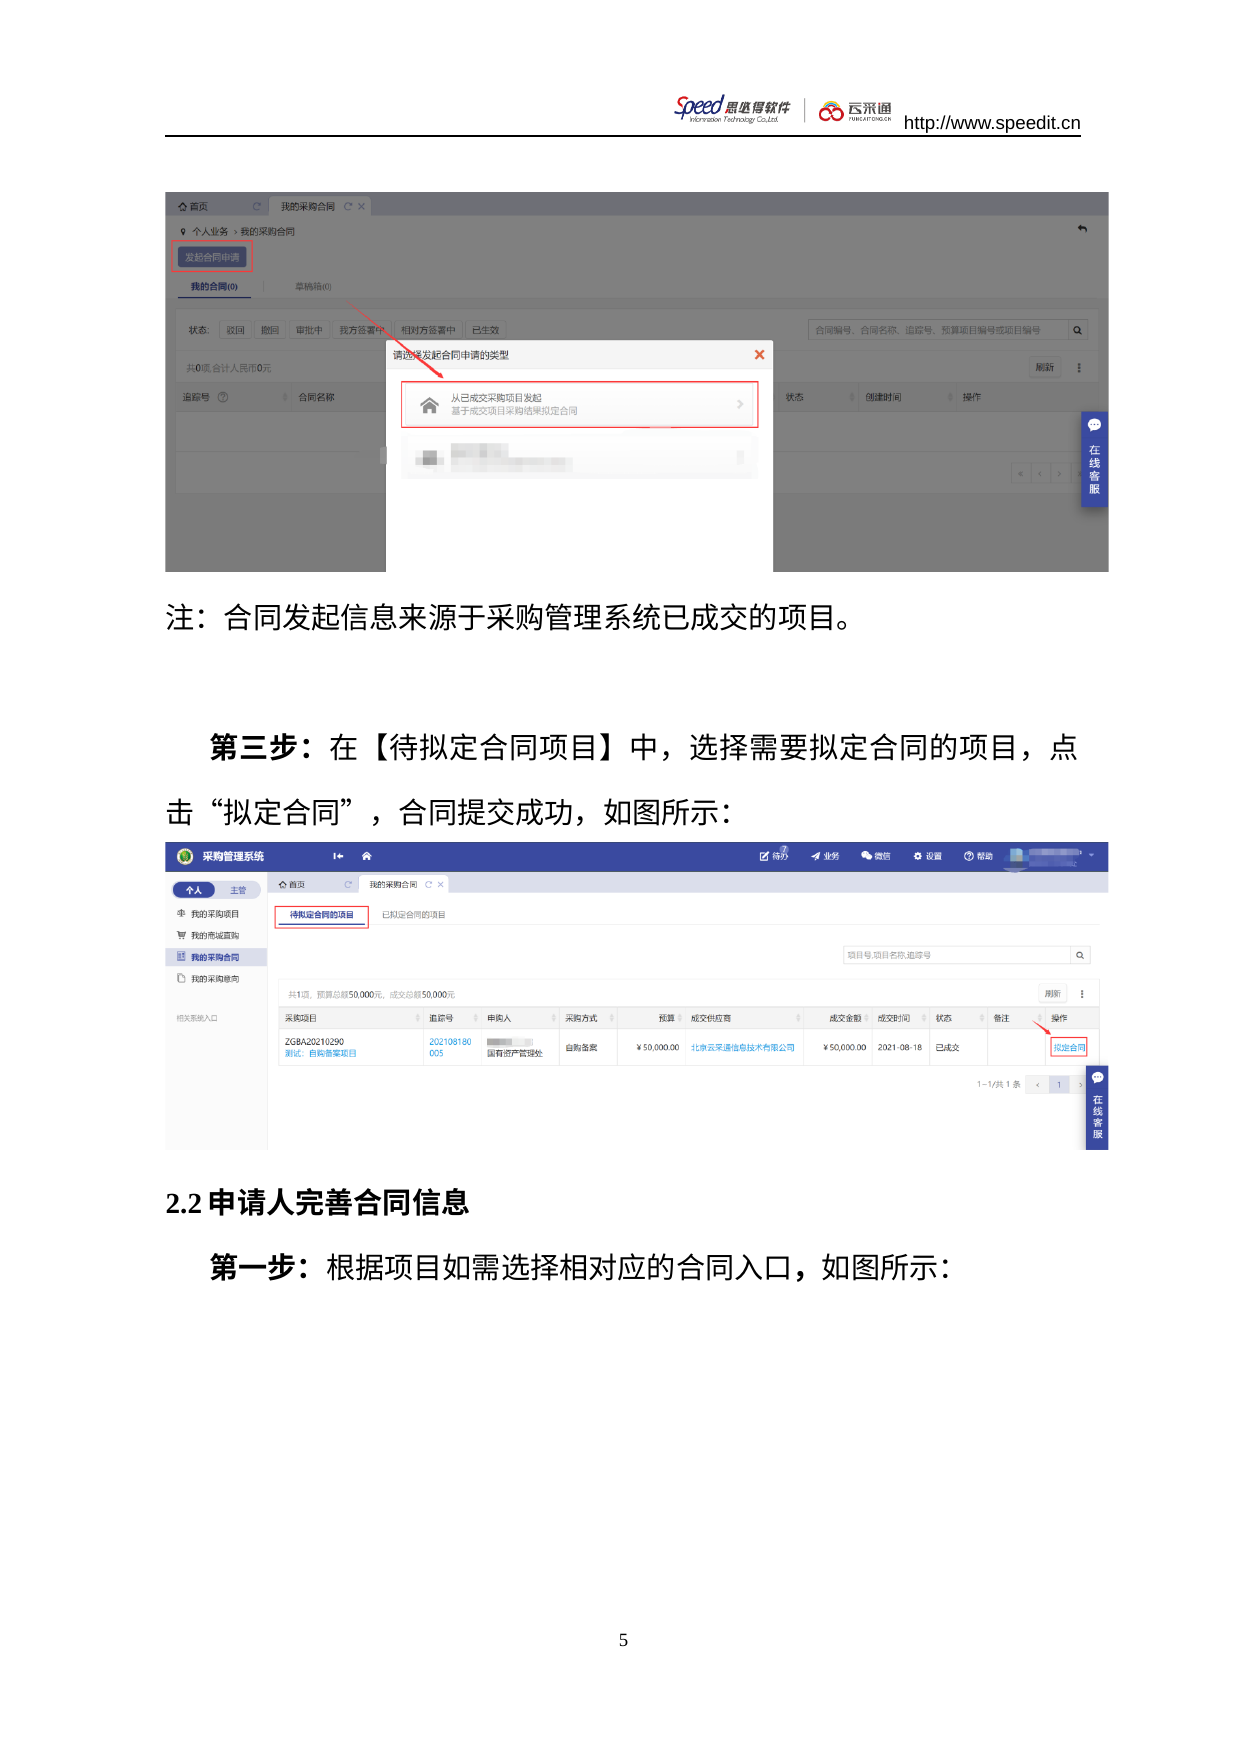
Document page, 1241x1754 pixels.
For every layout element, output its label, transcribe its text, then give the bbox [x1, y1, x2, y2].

text 注：合同发起信息来源于采购管理系统已成交的项目。 [165, 583, 1081, 648]
picture [165, 842, 1109, 1150]
picture [165, 192, 1109, 572]
subtitle 2.2申请人完善合同信息 [165, 1168, 1081, 1233]
picture [666, 88, 899, 130]
text 第三步：在【待拟定合同项目】中，选择需要拟定合同的项目，点击“拟定合同”，合同提交成功，如图所示： [165, 713, 1081, 842]
text 第一步：根据项目如需选择相对应的合同入口，如图所示： [165, 1233, 1081, 1298]
